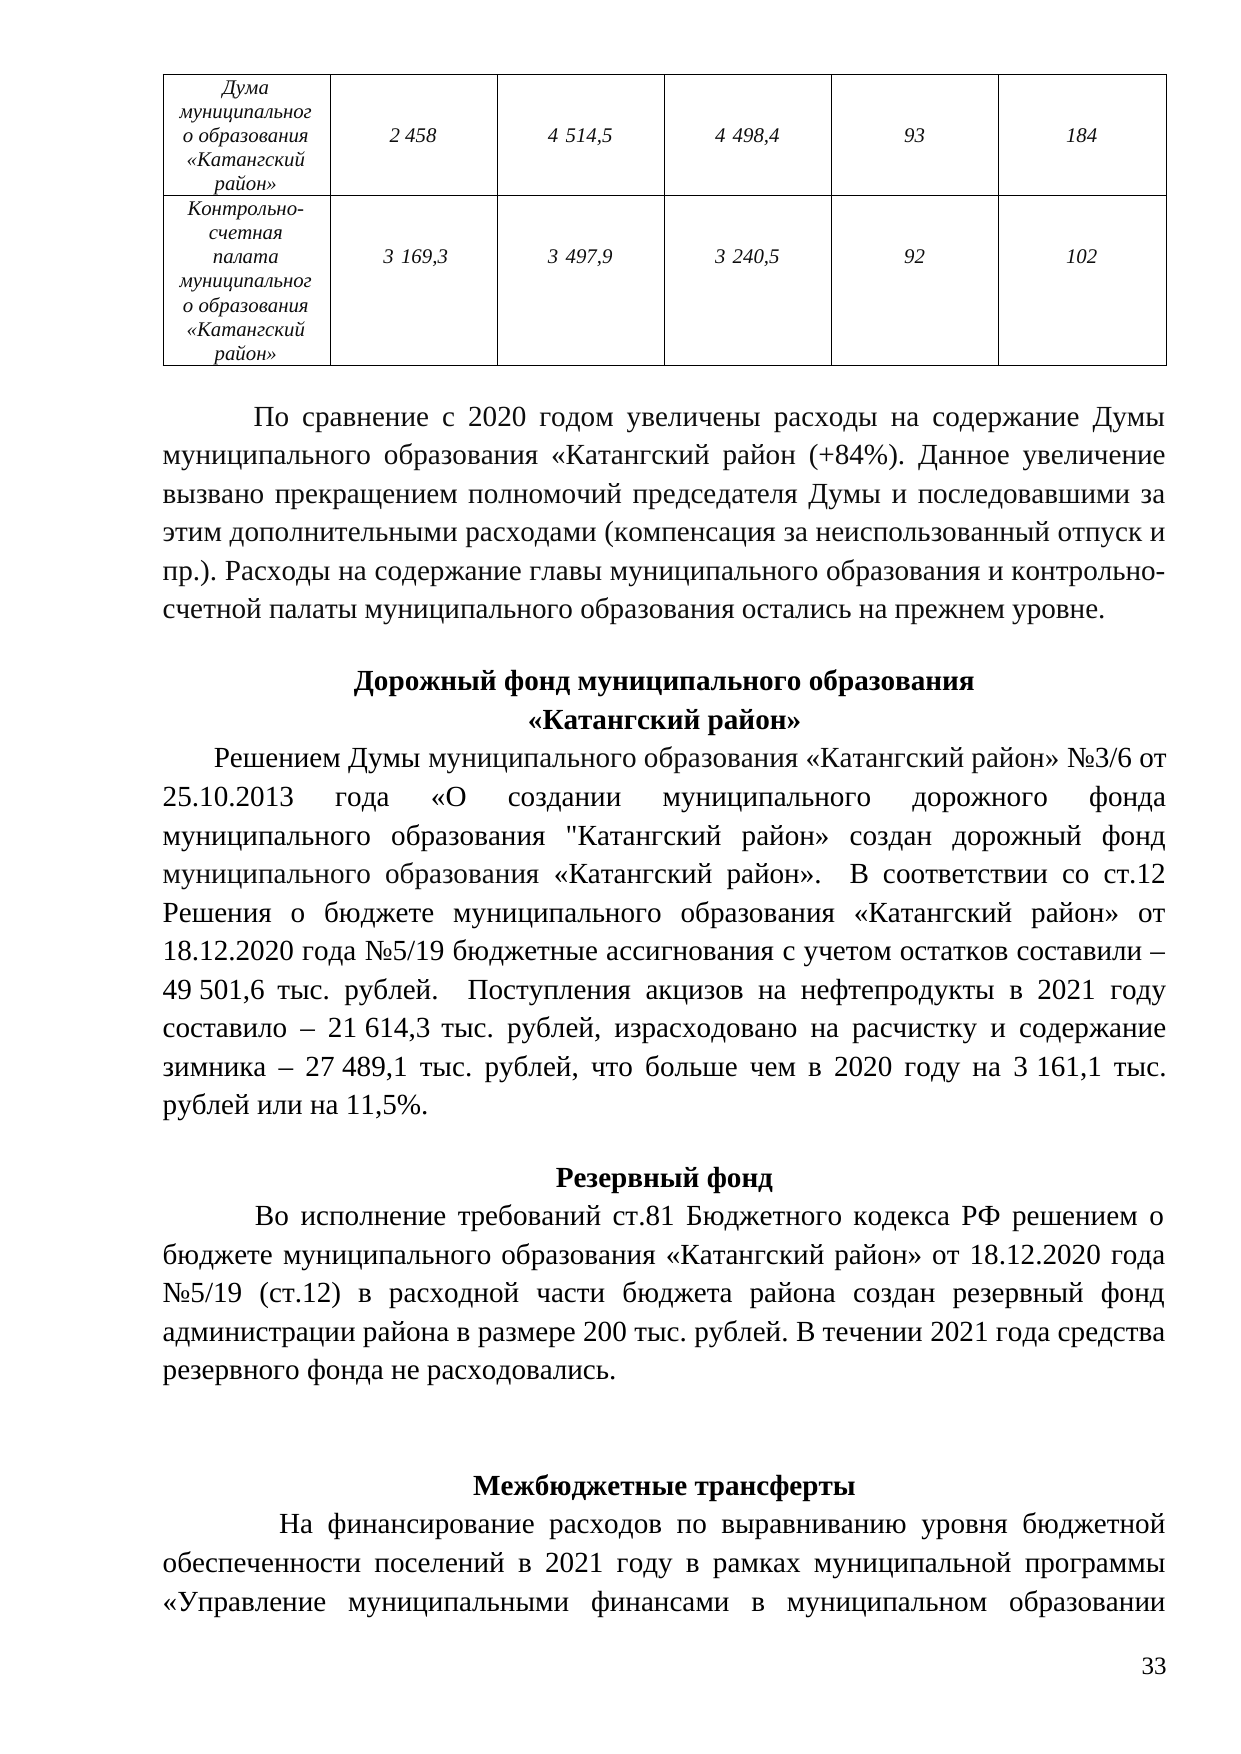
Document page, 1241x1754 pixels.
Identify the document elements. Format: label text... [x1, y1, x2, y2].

table_cell 4 514,5 [498, 75, 664, 195]
table_cell 3 169,3 [331, 196, 497, 365]
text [162, 1507, 1167, 1617]
table_cell 3 497,9 [498, 196, 664, 365]
table_cell Дума муниципального образования «Катангский район» [164, 75, 330, 195]
table_cell 102 [999, 196, 1166, 365]
table_cell Контрольно-счетная палата муниципального образования «Катангский район» [164, 196, 330, 365]
table_cell 93 [832, 75, 998, 195]
table_cell 184 [999, 75, 1166, 195]
text Резервный фонд [162, 1160, 1166, 1193]
text По сравнение с 2020 годом увеличены расходы на содержание Думы муниципального образования «Катангский район (+84%). Данное увеличение вызвано прекращением полномочий председателя Думы и последовавшими за этим дополнительными расходами (компенсация за неиспользованный отпуск и пр.). Расходы на содержание главы муниципального образования и контрольно-счетной палаты муниципального образования остались на прежнем уровне. [162, 399, 1167, 625]
text Во исполнение требований ст.81 Бюджетного кодекса РФ решением о бюджете муниципального образования «Катангский район» от 18.12.2020 года №5/19 (ст.12) в расходной части бюджета района создан резервный фонд администрации района в размере 200 тыс. рублей. В течении 2021 года средства резервного фонда не расходовались. [162, 1198, 1166, 1386]
text Решением Думы муниципального образования «Катангский район» №3/6 от 25.10.2013 года «О создании муниципального дорожного фонда муниципального образования "Катангский район» создан дорожный фонд муниципального образования «Катангский район». В соответствии со ст.12 Решения о бюджете муниципального образования «Катангский район» от 18.12.2020 года №5/19 бюджетные ассигнования с учетом остатков составили – 49 501,6 тыс. рублей. Поступления акцизов на нефтепродукты в 2021 году составило – 21 614,3 тыс. рублей, израсходовано на расчистку и содержание зимника – 27 489,1 тыс. рублей, что больше чем в 2020 году на 3 161,1 тыс. рублей или на 11,5%. [162, 741, 1167, 1121]
table_cell 3 240,5 [665, 196, 831, 365]
text Межбюджетные трансферты [162, 1468, 1166, 1502]
table_cell 92 [832, 196, 998, 365]
table_cell 2 458 [331, 75, 497, 195]
table_cell 4 498,4 [665, 75, 831, 195]
text «Катангский район» [162, 702, 1166, 736]
text Дорожный фонд муниципального образования [162, 663, 1166, 697]
